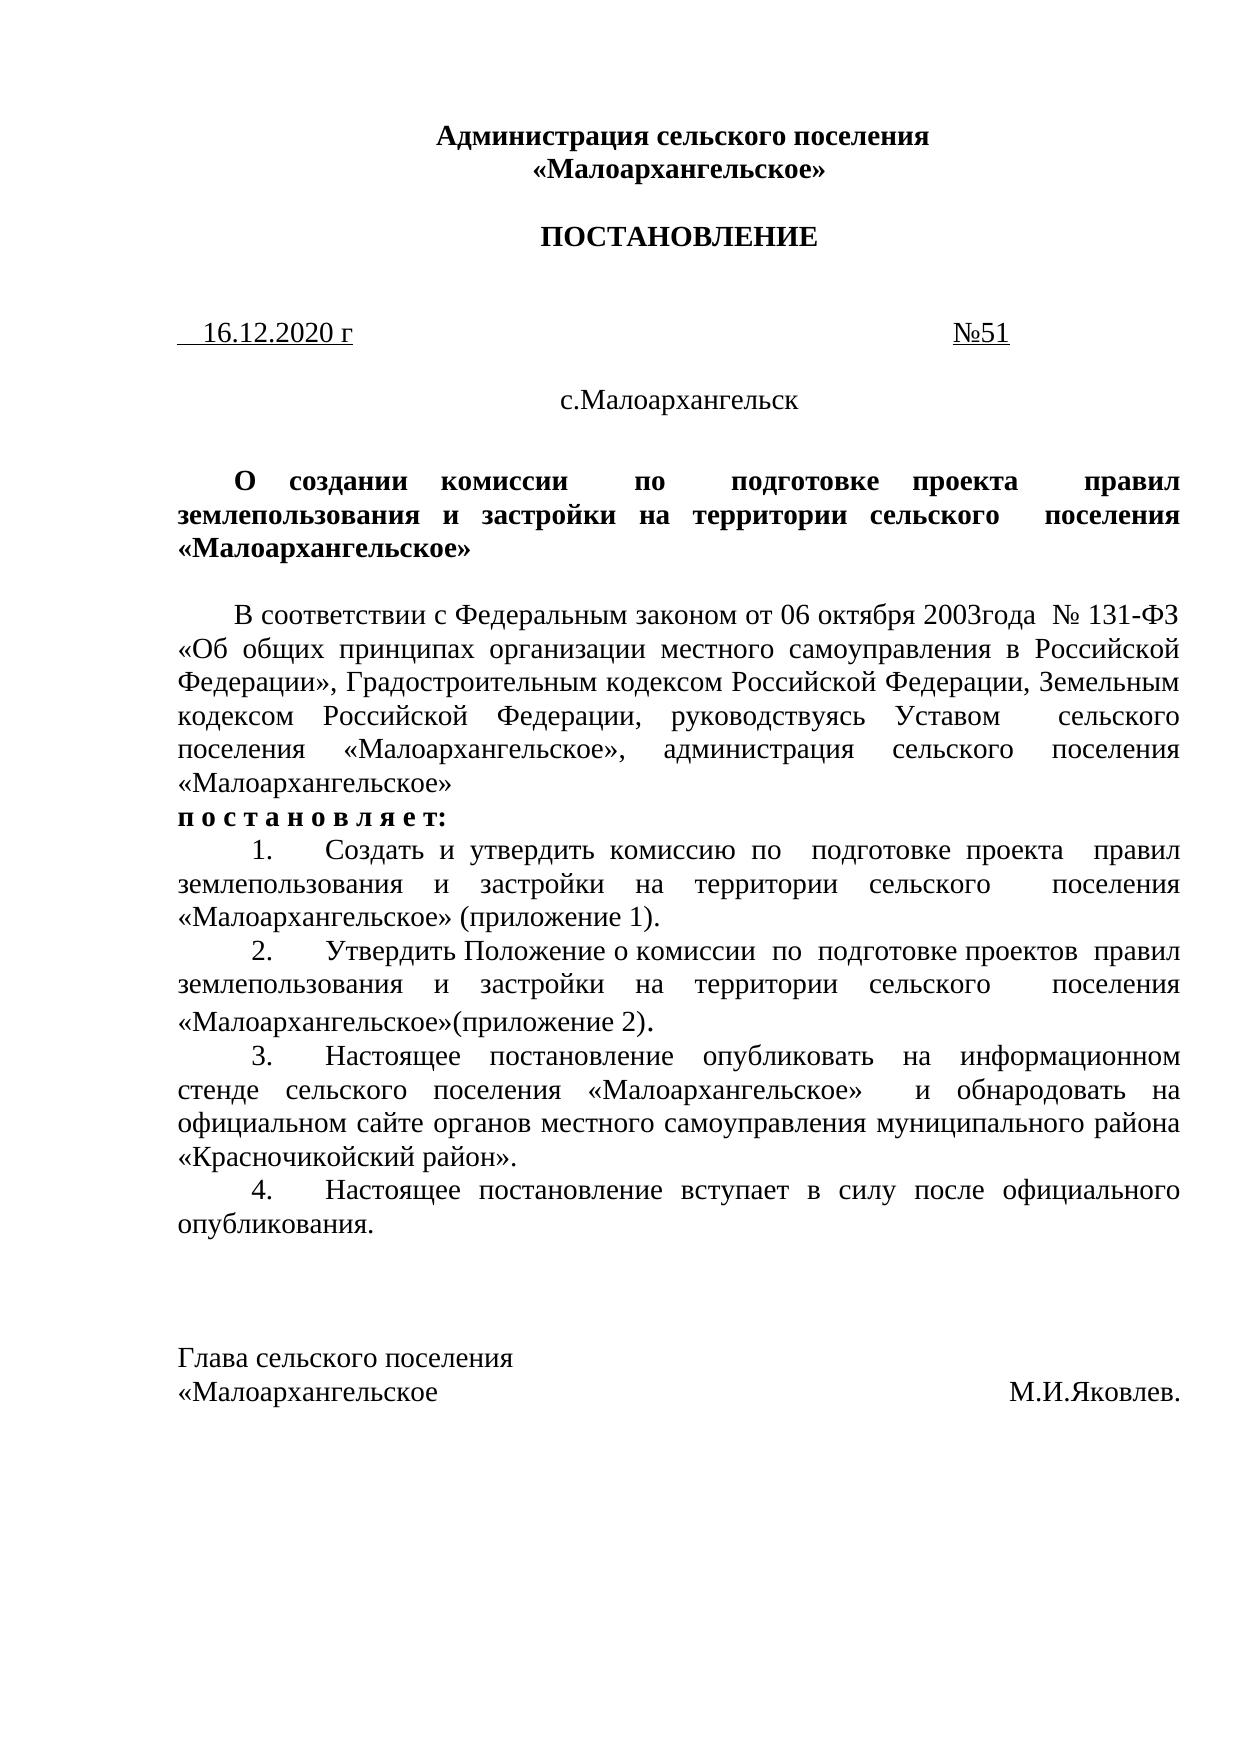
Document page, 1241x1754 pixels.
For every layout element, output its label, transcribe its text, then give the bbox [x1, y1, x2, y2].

text О создании комиссии по подготовке проекта правил землепользования и застройки на территории сельского поселения «Малоархангельское» [177, 463, 1181, 564]
text п о с т а н о в л я е т: [177, 799, 1181, 832]
text «Малоархангельское» [177, 152, 1181, 185]
list Настоящее постановление опубликовать на информационном стенде сельского поселения «Малоархангельское» и обнародовать на официальном сайте органов местного самоуправления муниципального района «Красночикойский район». [177, 1038, 1181, 1172]
list Утвердить Положение о комиссии по подготовке проектов правил землепользования и застройки на территории сельского поселения «Малоархангельское»(приложение 2). [177, 933, 1181, 1038]
subtitle ПОСТАНОВЛЕНИЕ [177, 219, 1181, 252]
list Создать и утвердить комиссию по подготовке проекта правил землепользования и застройки на территории сельского поселения «Малоархангельское» (приложение 1). [177, 832, 1181, 933]
text Глава сельского поселения [177, 1340, 1181, 1374]
text Администрация сельского поселения [177, 118, 1181, 152]
text В соответствии с Федеральным законом от 06 октября 2003года № 131-ФЗ «Об общих принципах организации местного самоуправления в Российской Федерации», Градостроительным кодексом Российской Федерации, Земельным кодексом Российской Федерации, руководствуясь Уставом сельского поселения «Малоархангельское», администрация сельского поселения «Малоархангельское» [177, 597, 1181, 799]
text 16.12.2020 г №51 [177, 315, 1181, 348]
list Настоящее постановление вступает в силу после официального опубликования. [177, 1172, 1181, 1239]
text «Малоархангельское М.И.Яковлев. [177, 1374, 1181, 1441]
text с.Малоархангельск [177, 382, 1181, 415]
